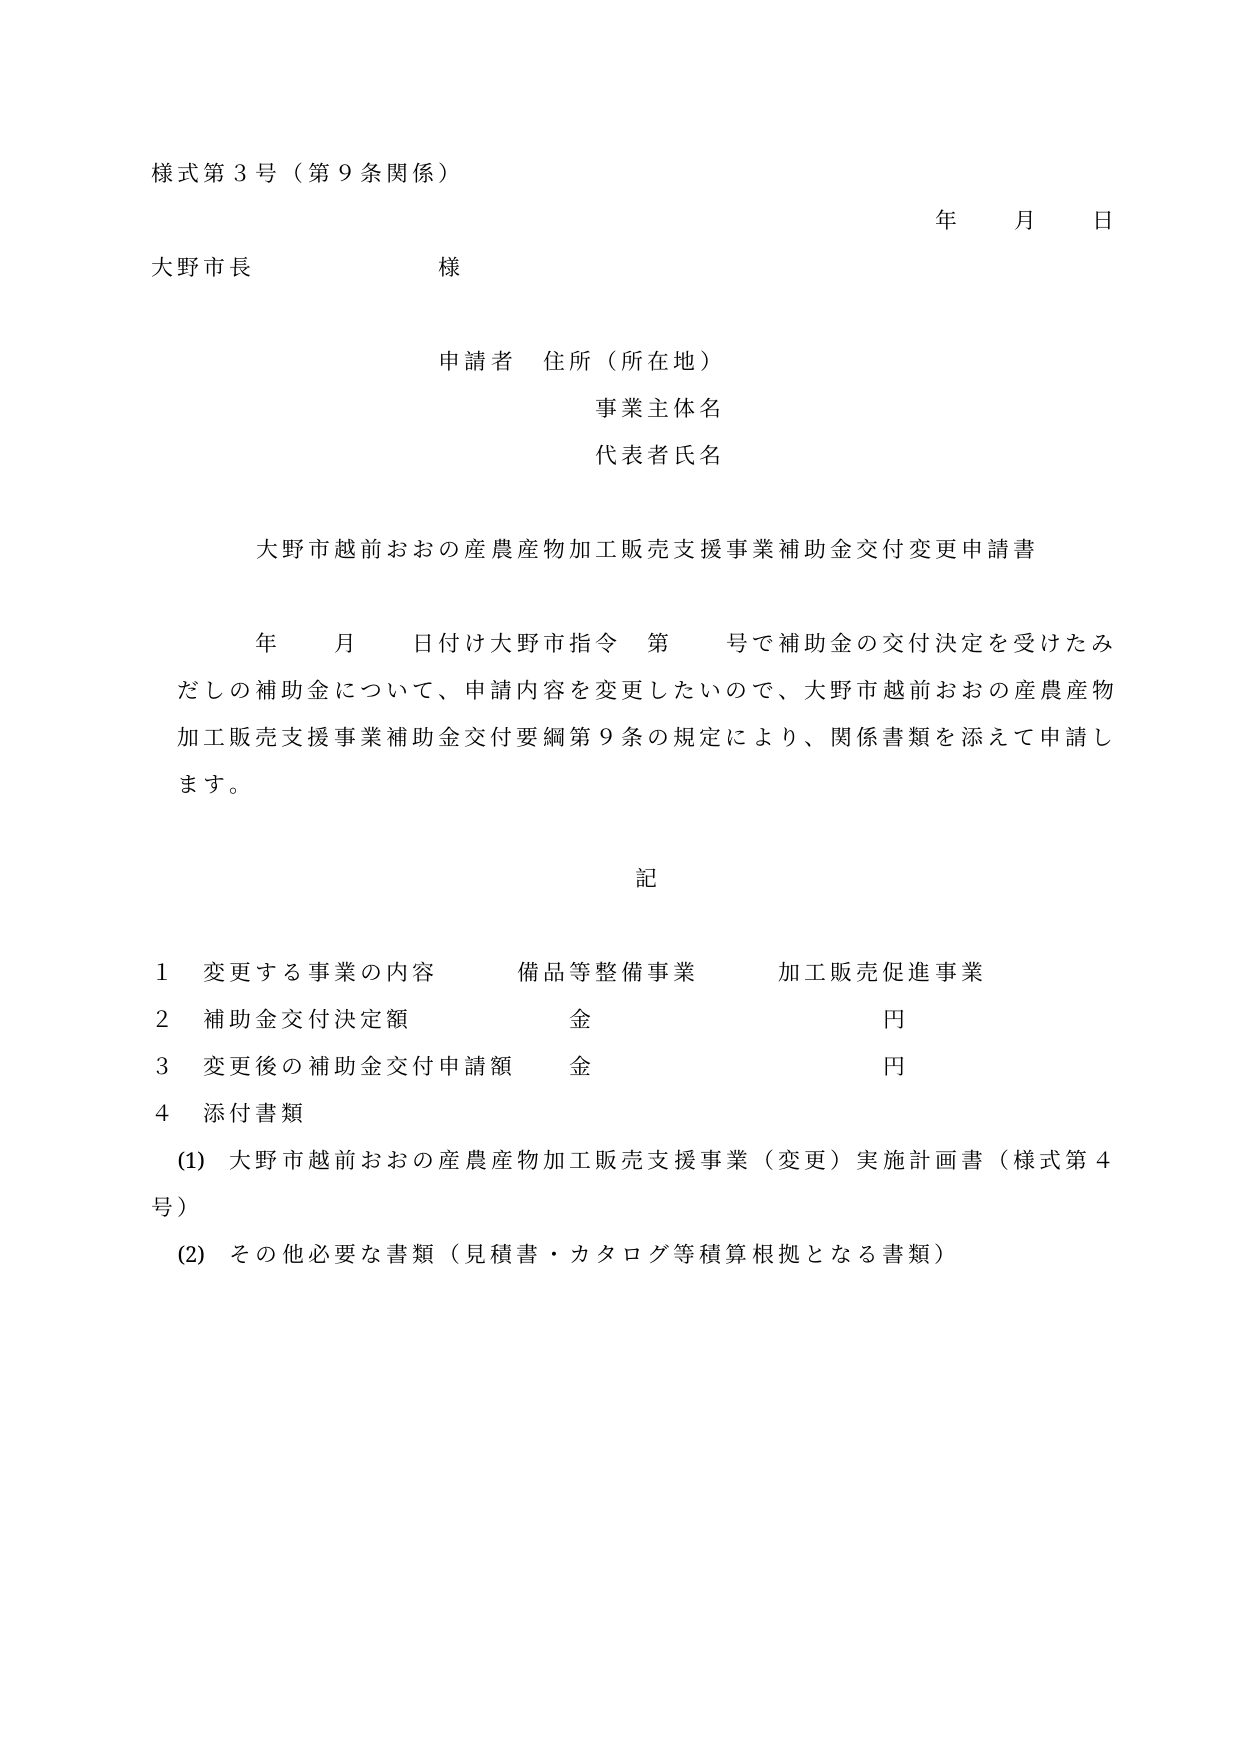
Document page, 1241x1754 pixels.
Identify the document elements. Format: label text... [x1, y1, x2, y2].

text ２ 補助金交付決定額 金 円 [151, 994, 1118, 1041]
text ４ 添付書類 [151, 1088, 1118, 1135]
text 年 月 日 [151, 196, 1118, 243]
text (1)大野市越前おおの産農産物加工販売支援事業（変更）実施計画書（様式第４号） [151, 1135, 1118, 1229]
text 大野市越前おおの産農産物加工販売支援事業補助金交付変更申請書 [151, 524, 1118, 572]
text 事業主体名 [151, 384, 1118, 431]
text ３ 変更後の補助金交付申請額 金 円 [151, 1041, 1118, 1088]
text 様式第３号（第９条関係） [151, 149, 1118, 196]
text 代表者氏名 [151, 431, 1118, 478]
text １ 変更する事業の内容 備品等整備事業 加工販売促進事業 [151, 947, 1118, 994]
text 記 [151, 853, 1118, 900]
text 年 月 日付け大野市指令 第 号で補助金の交付決定を受けたみだしの補助金について、申請内容を変更したいので、大野市越前おおの産農産物加工販売支援事業補助金交付要綱第９条の規定により、関係書類を添えて申請します。 [174, 618, 1118, 806]
text 申請者 住所（所在地） [151, 337, 1118, 384]
text (2)その他必要な書類（見積書・カタログ等積算根拠となる書類） [151, 1229, 1118, 1276]
text 大野市長 様 [151, 243, 1118, 290]
